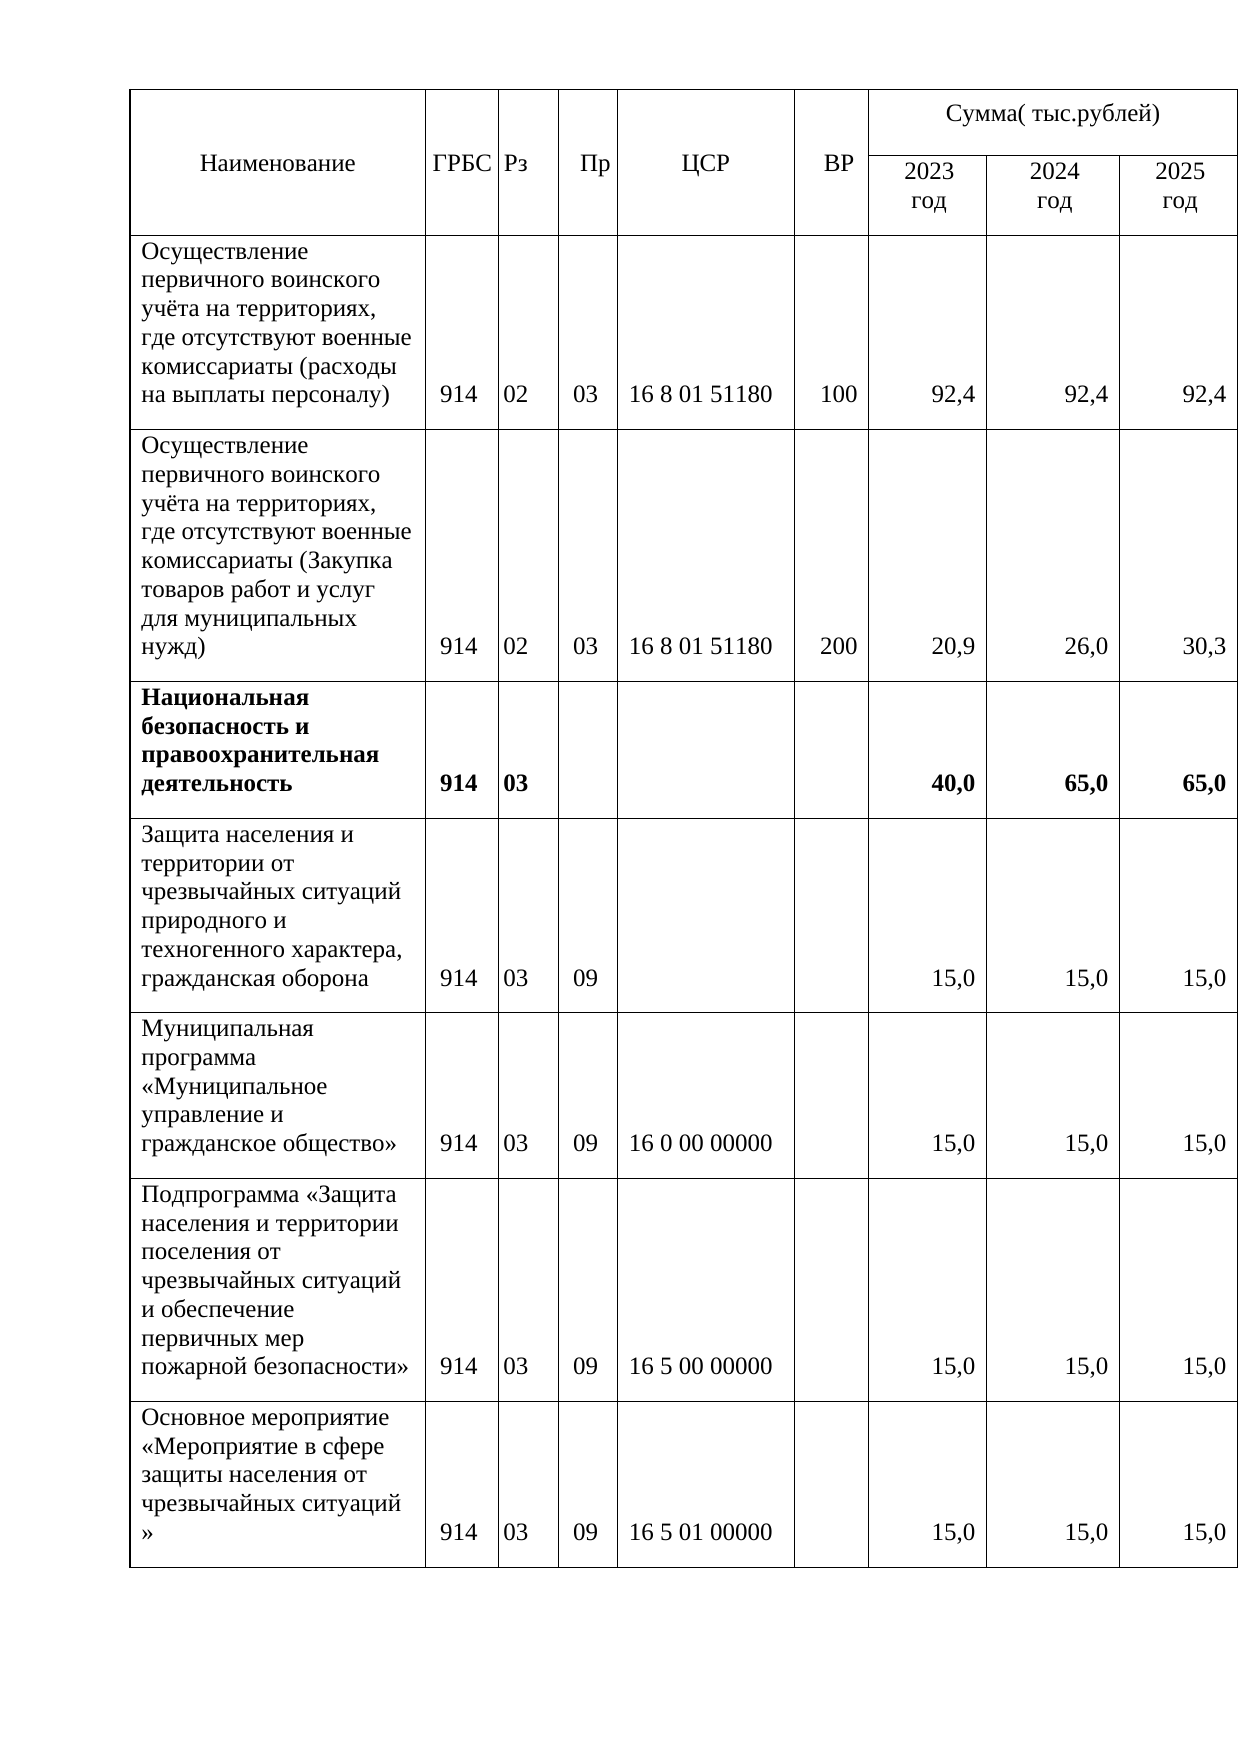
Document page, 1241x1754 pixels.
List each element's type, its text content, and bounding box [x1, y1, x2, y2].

table_cell Осуществление первичного воинского учёта на территориях, где отсутствуют военные комиссариаты (Закупка товаров работ и услуг для муниципальных нужд) [131, 430, 425, 681]
table_cell Национальная безопасность и правоохранительная деятельность [131, 682, 425, 818]
table_cell Муниципальная программа «Муниципальное управление и гражданское общество» [131, 1013, 425, 1178]
table_cell 09 [559, 819, 617, 1012]
table_cell 15,0 [987, 1013, 1119, 1178]
table_cell 15,0 [987, 1402, 1119, 1567]
table_cell [795, 1179, 868, 1401]
table_cell 26,0 [987, 430, 1119, 681]
table_cell 914 [426, 682, 498, 818]
table_cell 03 [499, 1402, 558, 1567]
table_cell 20,9 [869, 430, 986, 681]
table_cell [795, 1402, 868, 1567]
table_cell 65,0 [987, 682, 1119, 818]
table_cell [618, 682, 794, 818]
table_cell 03 [499, 1179, 558, 1401]
table_cell [795, 819, 868, 1012]
table_cell 15,0 [1120, 819, 1237, 1012]
table_cell 200 [795, 430, 868, 681]
table_cell 914 [426, 1013, 498, 1178]
table_cell 100 [795, 236, 868, 429]
table_cell 09 [559, 1402, 617, 1567]
table_cell 65,0 [1120, 682, 1237, 818]
table_cell 02 [499, 430, 558, 681]
table_cell 15,0 [869, 1402, 986, 1567]
table_cell 03 [499, 682, 558, 818]
table_cell 15,0 [1120, 1179, 1237, 1401]
table_cell 914 [426, 819, 498, 1012]
table_header Сумма( тыс.рублей) [869, 90, 1237, 155]
table_cell 2024 год [987, 156, 1119, 235]
table_cell 914 [426, 1402, 498, 1567]
table_cell 30,3 [1120, 430, 1237, 681]
table_cell 92,4 [1120, 236, 1237, 429]
table_cell 03 [559, 236, 617, 429]
table_cell 15,0 [869, 819, 986, 1012]
table_header ВР [795, 90, 868, 235]
table_cell Осуществление первичного воинского учёта на территориях, где отсутствуют военные комиссариаты (расходы на выплаты персоналу) [131, 236, 425, 429]
table_cell 92,4 [869, 236, 986, 429]
table_cell 15,0 [987, 819, 1119, 1012]
table_cell 03 [499, 819, 558, 1012]
table_cell 16 8 01 51180 [618, 236, 794, 429]
table_cell 15,0 [1120, 1013, 1237, 1178]
table_header Пр [559, 90, 617, 235]
table_cell 914 [426, 1179, 498, 1401]
table_cell 15,0 [869, 1013, 986, 1178]
table_cell 02 [499, 236, 558, 429]
table_cell 09 [559, 1013, 617, 1178]
table_cell 03 [499, 1013, 558, 1178]
table_cell 40,0 [869, 682, 986, 818]
table_cell 914 [426, 430, 498, 681]
table_cell 914 [426, 236, 498, 429]
table_header ГРБС [426, 90, 498, 235]
table_cell Подпрограмма «Защита населения и территории поселения от чрезвычайных ситуаций и обеспечение первичных мер пожарной безопасности» [131, 1179, 425, 1401]
table_cell [559, 682, 617, 818]
table_header ЦСР [618, 90, 794, 235]
table_cell Основное мероприятие «Мероприятие в сфере защиты населения от чрезвычайных ситуаций » [131, 1402, 425, 1567]
table_cell 2025 год [1120, 156, 1237, 235]
table_cell 15,0 [869, 1179, 986, 1401]
table_cell 09 [559, 1179, 617, 1401]
table_cell 15,0 [1120, 1402, 1237, 1567]
table_cell 2023 год [869, 156, 986, 235]
table_cell [618, 819, 794, 1012]
table_cell 16 0 00 00000 [618, 1013, 794, 1178]
table_cell [795, 1013, 868, 1178]
table_cell 03 [559, 430, 617, 681]
table_cell 15,0 [987, 1179, 1119, 1401]
table_header Рз [499, 90, 558, 235]
table_cell 92,4 [987, 236, 1119, 429]
table_header Наименование [131, 90, 425, 235]
table_cell 16 8 01 51180 [618, 430, 794, 681]
table_cell 16 5 00 00000 [618, 1179, 794, 1401]
table_cell 16 5 01 00000 [618, 1402, 794, 1567]
table_cell Защита населения и территории от чрезвычайных ситуаций природного и техногенного характера, гражданская оборона [131, 819, 425, 1012]
table_cell [795, 682, 868, 818]
